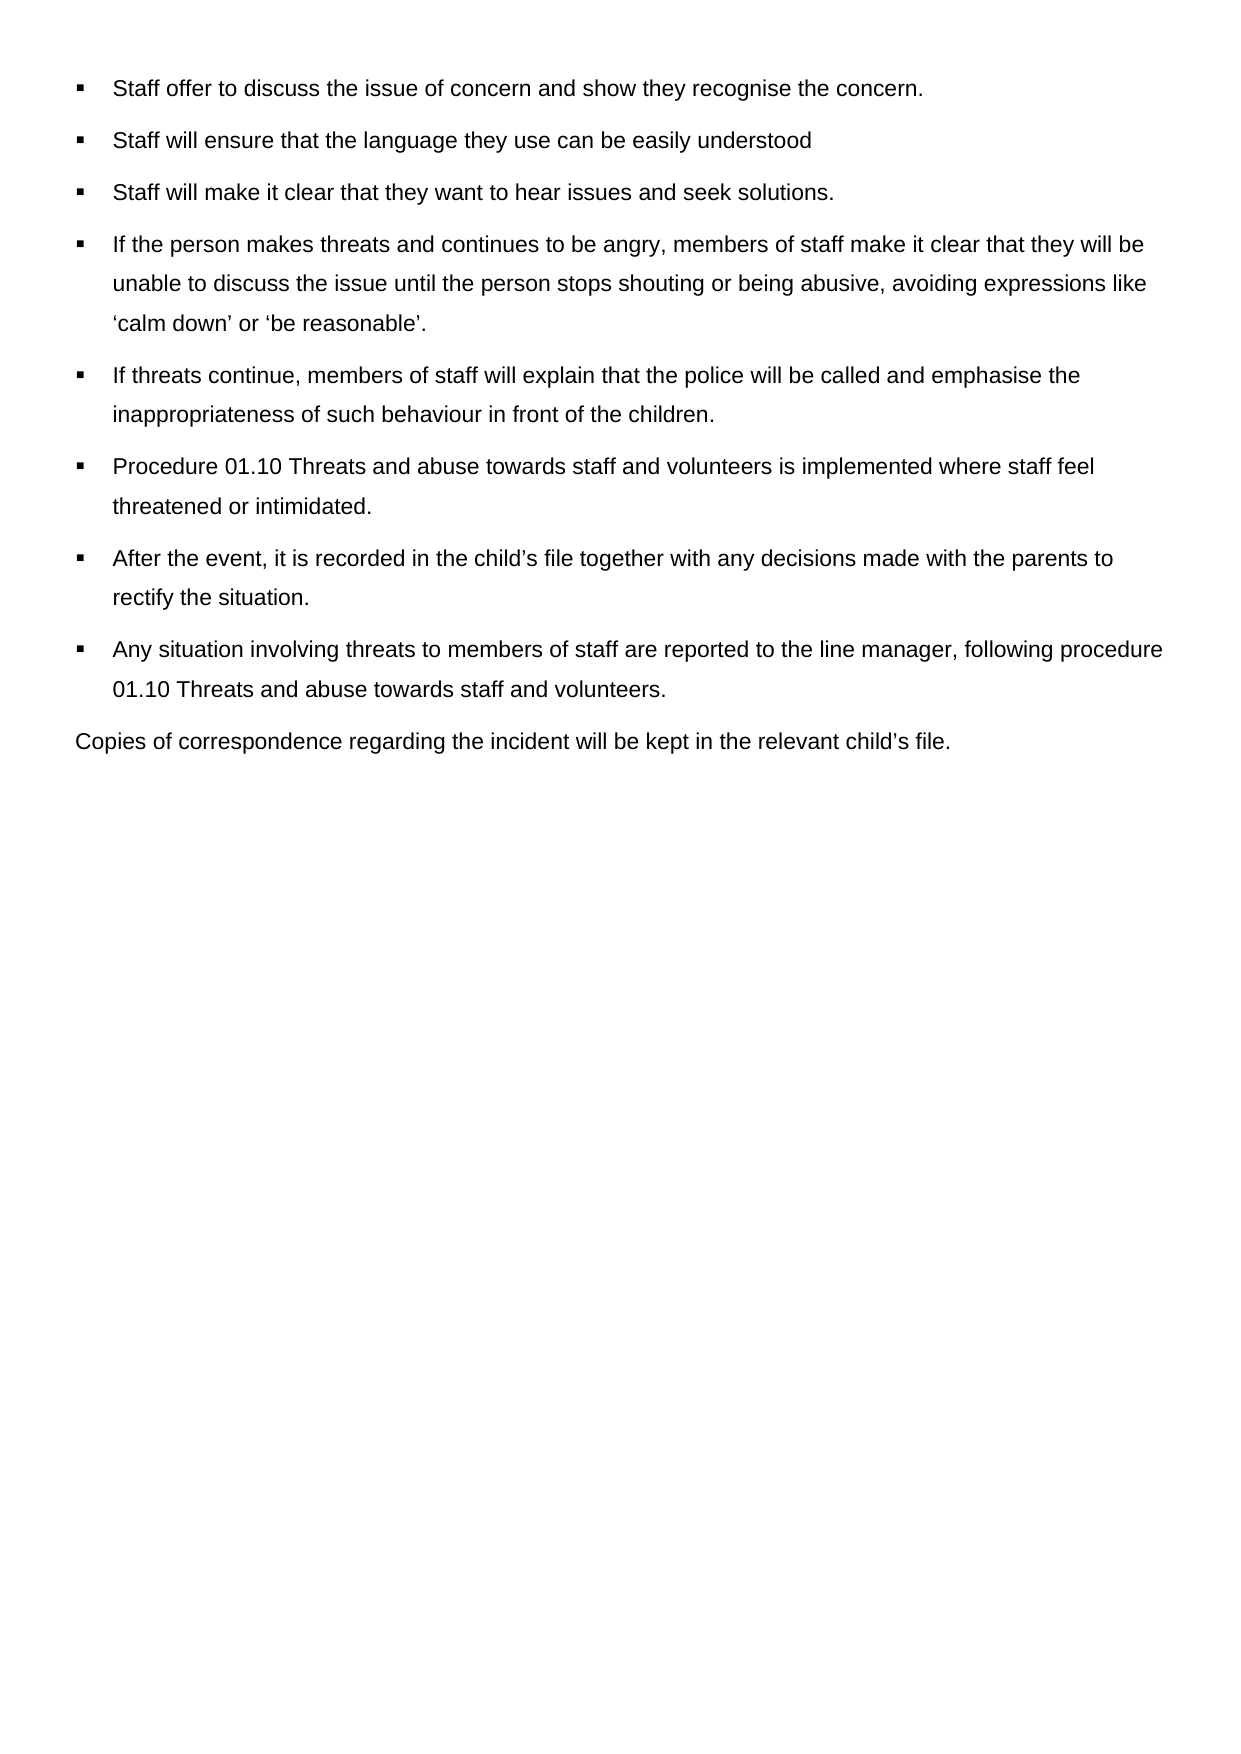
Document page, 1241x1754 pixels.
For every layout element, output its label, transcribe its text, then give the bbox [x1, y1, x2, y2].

list Any situation involving threats to members of staff are reported to the line manager, following procedure 01.10 Threats and abuse towards staff and volunteers. [75, 636, 1165, 702]
list Staff will make it clear that they want to hear issues and seek solutions. [75, 179, 1165, 205]
list Staff will ensure that the language they use can be easily understood [75, 127, 1165, 153]
list If threats continue, members of staff will explain that the police will be called and emphasise the inappropriateness of such behaviour in front of the children. [75, 362, 1165, 428]
list If the person makes threats and continues to be angry, members of staff make it clear that they will be unable to discuss the issue until the person stops shouting or being abusive, avoiding expressions like ‘calm down’ or ‘be reasonable’. [75, 231, 1165, 336]
list Procedure 01.10 Threats and abuse towards staff and volunteers is implemented where staff feel threatened or intimidated. [75, 453, 1165, 519]
text Copies of correspondence regarding the incident will be kept in the relevant child’s file. [75, 728, 1165, 754]
list Staff offer to discuss the issue of concern and show they recognise the concern. [75, 75, 1165, 101]
list After the event, it is recorded in the child’s file together with any decisions made with the parents to rectify the situation. [75, 545, 1165, 611]
